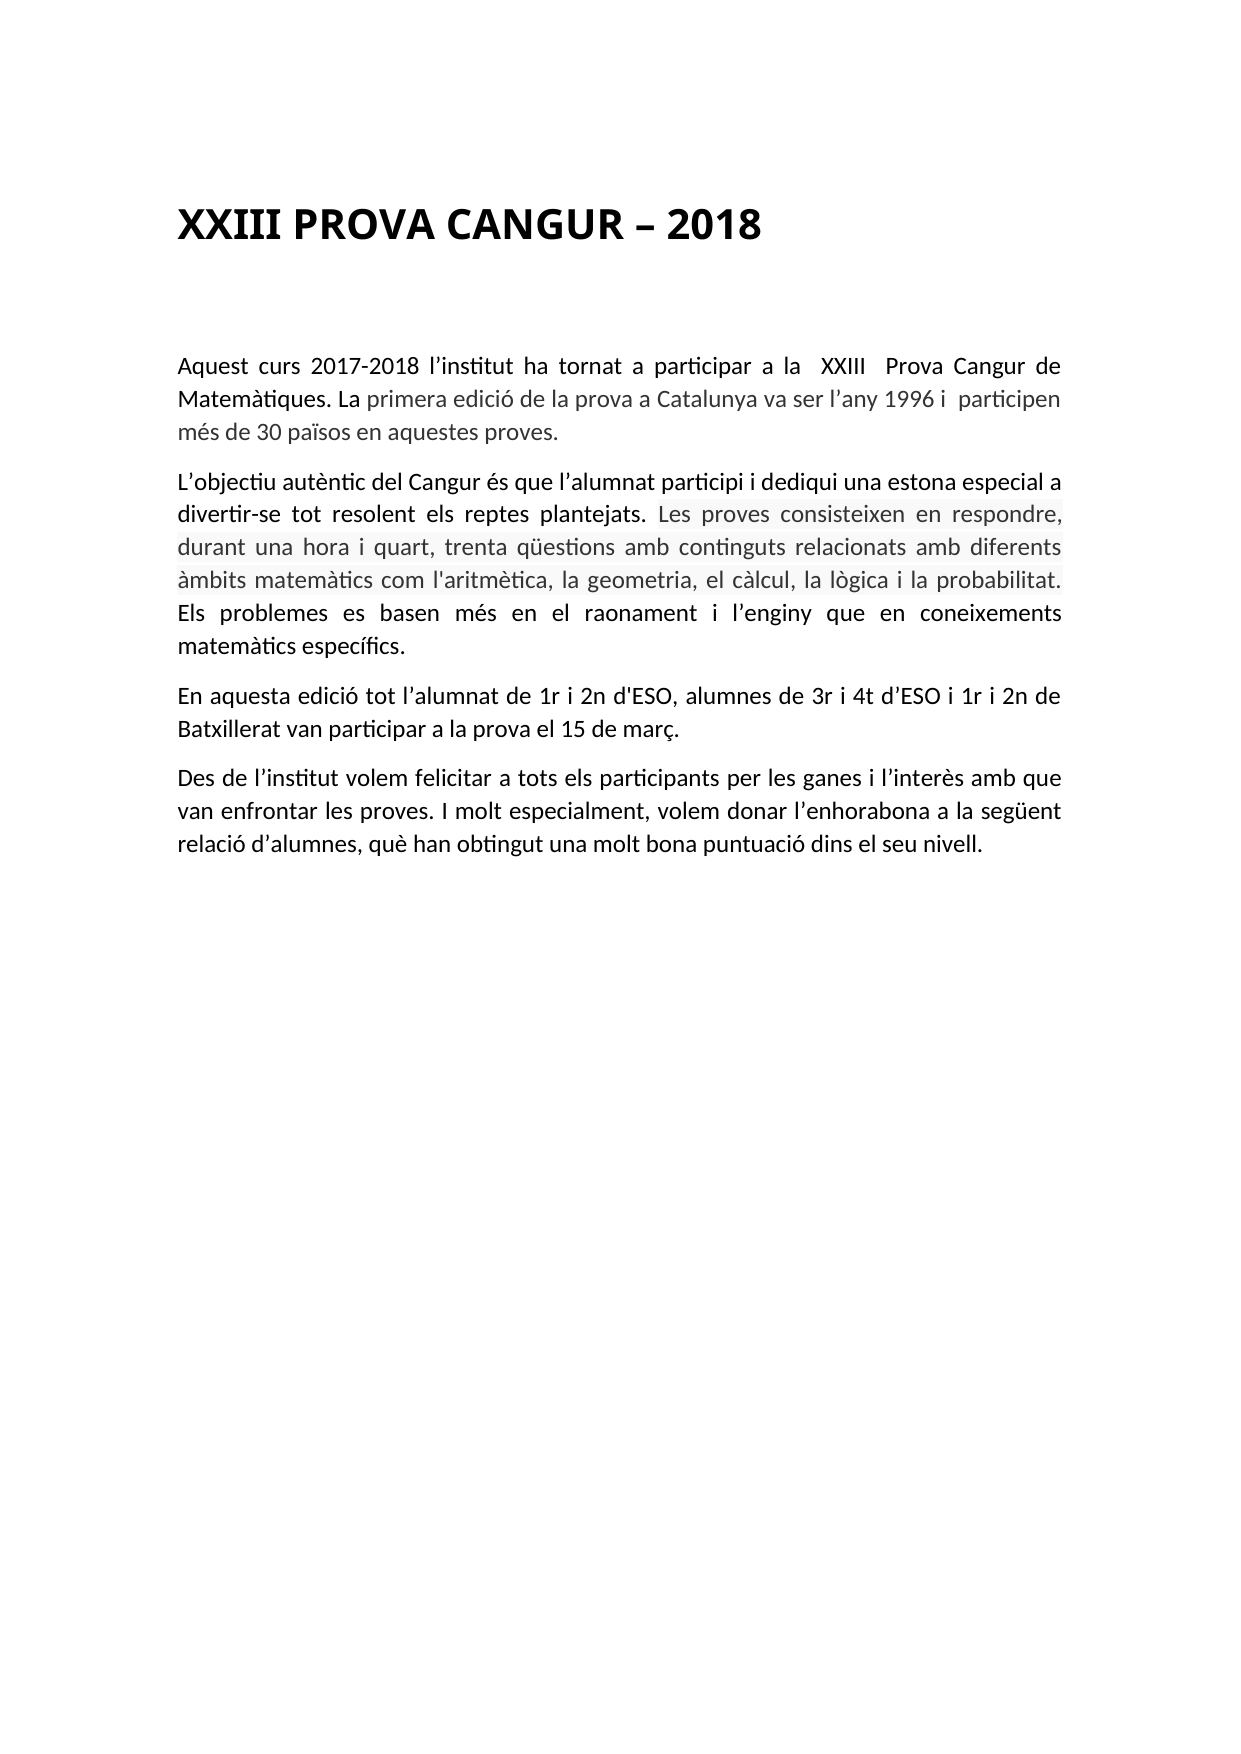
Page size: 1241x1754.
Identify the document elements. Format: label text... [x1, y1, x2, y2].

text L’objectiu autèntic del Cangur és que l’alumnat participi i dediqui una estona especial a divertir-se tot resolent els reptes plantejats. Les proves consisteixen en respondre, durant una hora i quart, trenta qüestions amb continguts relacionats amb diferents àmbits matemàtics com l'aritmètica, la geometria, el càlcul, la lògica i la probabilitat. Els problemes es basen més en el raonament i l’enginy que en coneixements matemàtics específics. [177, 466, 1063, 532]
text L’objectiu autèntic del Cangur és que l’alumnat participi i dediqui una estona especial a divertir-se tot resolent els reptes plantejats. Les proves consisteixen en respondre, durant una hora i quart, trenta qüestions amb continguts relacionats amb diferents àmbits matemàtics com l'aritmètica, la geometria, el càlcul, la lògica i la probabilitat. Els problemes es basen més en el raonament i l’enginy que en coneixements matemàtics específics. [177, 595, 1063, 661]
text XXIII PROVA CANGUR – 2018 [177, 194, 1063, 251]
text Des de l’institut volem felicitar a tots els participants per les ganes i l’interès amb que van enfrontar les proves. I molt especialment, volem donar l’enhorabona a la següent relació d’alumnes, què han obtingut una molt bona puntuació dins el seu nivell. [177, 762, 1063, 859]
text Aquest curs 2017-2018 l’institut ha tornat a participar a la XXIII Prova Cangur de Matemàtiques. La primera edició de la prova a Catalunya va ser l’any 1996 i participen més de 30 països en aquestes proves. [177, 350, 1063, 447]
text En aquesta edició tot l’alumnat de 1r i 2n d'ESO, alumnes de 3r i 4t d’ESO i 1r i 2n de Batxillerat van participar a la prova el 15 de març. [177, 680, 1063, 743]
